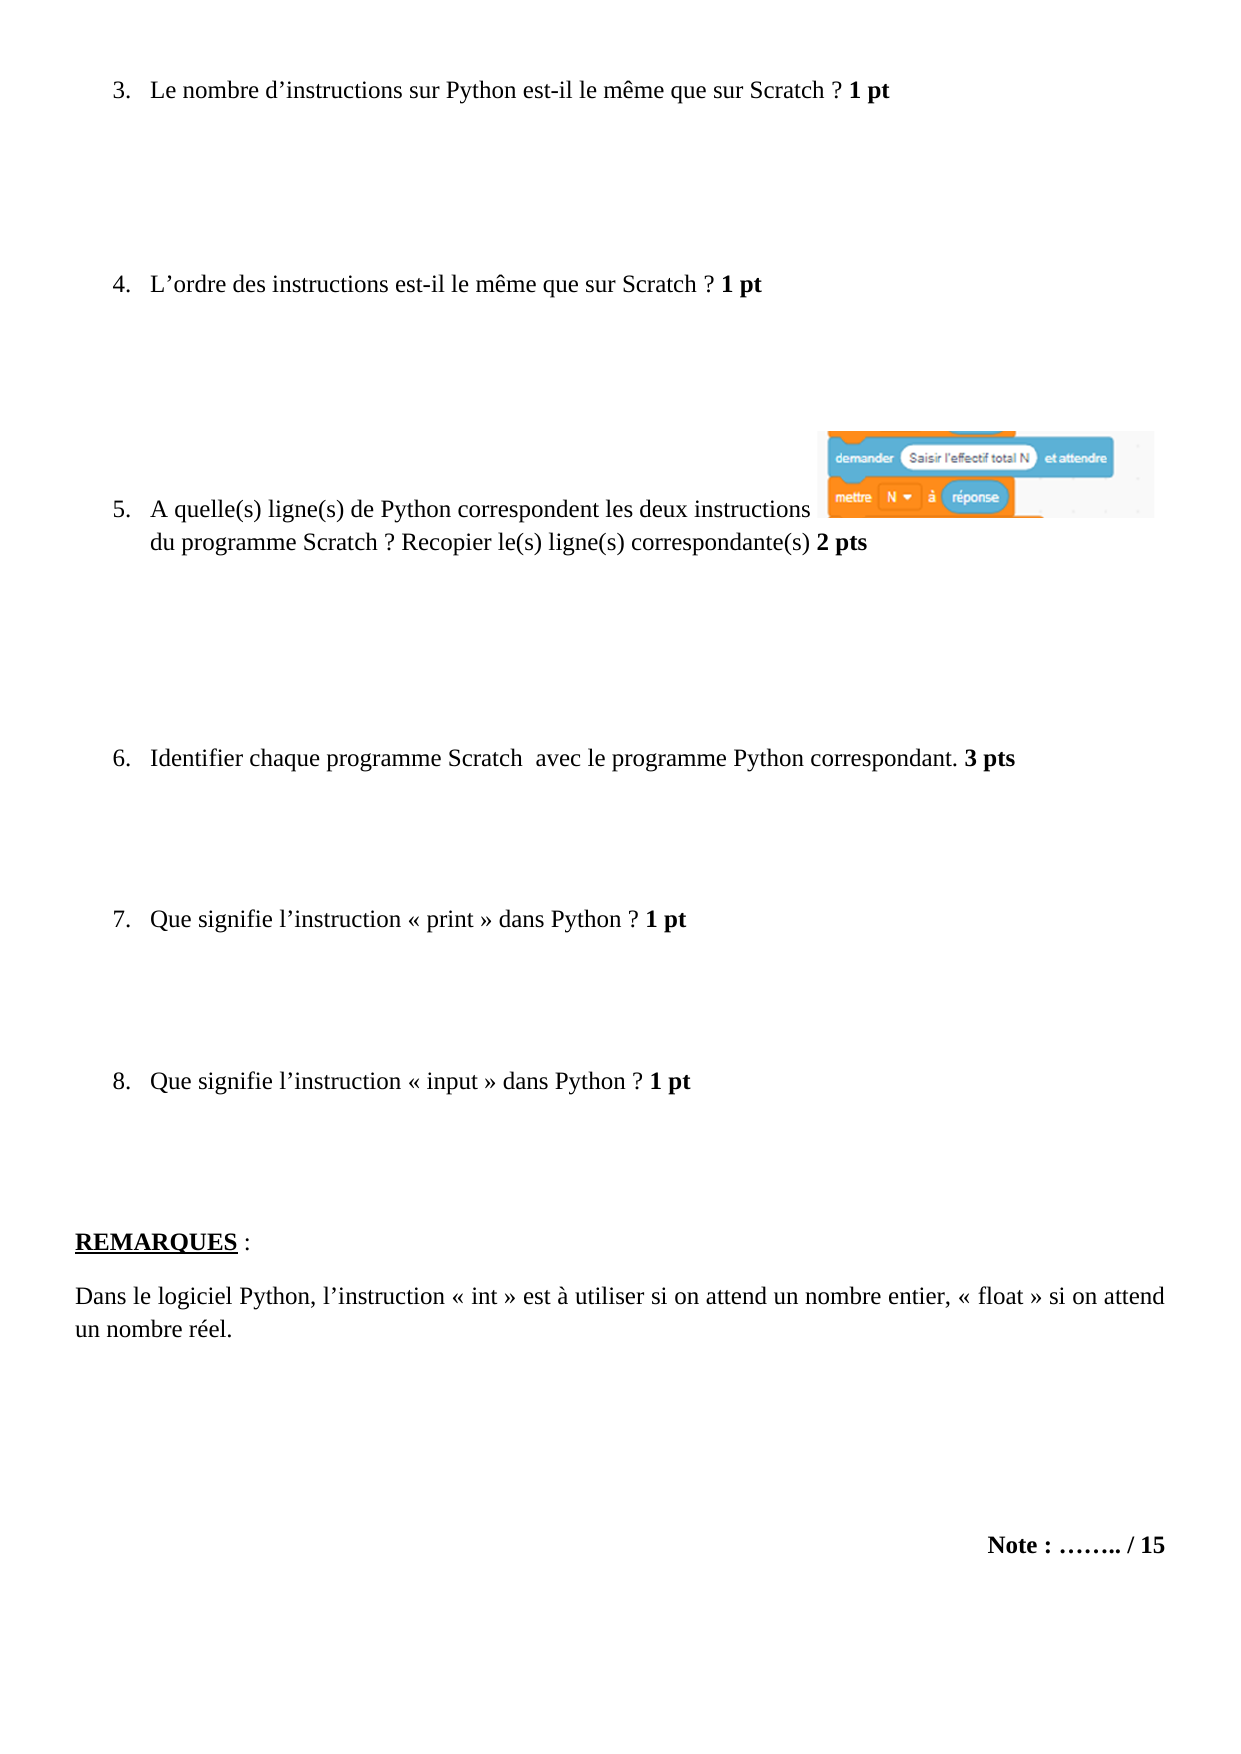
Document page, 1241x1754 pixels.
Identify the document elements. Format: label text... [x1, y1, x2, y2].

text Dans le logiciel Python, l’instruction « int » est à utiliser si on attend un nombre entier, « float » si on attend un nombre réel. [75, 1281, 1165, 1343]
list Que signifie l’instruction « print » dans Python ? 1 pt [112, 904, 1165, 933]
list A quelle(s) ligne(s) de Python correspondent les deux instructions du programme Scratch ? Recopier le(s) ligne(s) correspondante(s) 2 pts [112, 431, 1165, 556]
list L’ordre des instructions est-il le même que sur Scratch ? 1 pt [112, 269, 1165, 298]
list Que signifie l’instruction « input » dans Python ? 1 pt [112, 1066, 1165, 1095]
text REMARQUES : [75, 1227, 1165, 1256]
text Note : …….. / 15 [75, 1530, 1165, 1558]
list Le nombre d’instructions sur Python est-il le même que sur Scratch ? 1 pt [112, 75, 1165, 104]
list Identifier chaque programme Scratch avec le programme Python correspondant. 3 pts [112, 743, 1165, 772]
picture [817, 431, 1155, 518]
